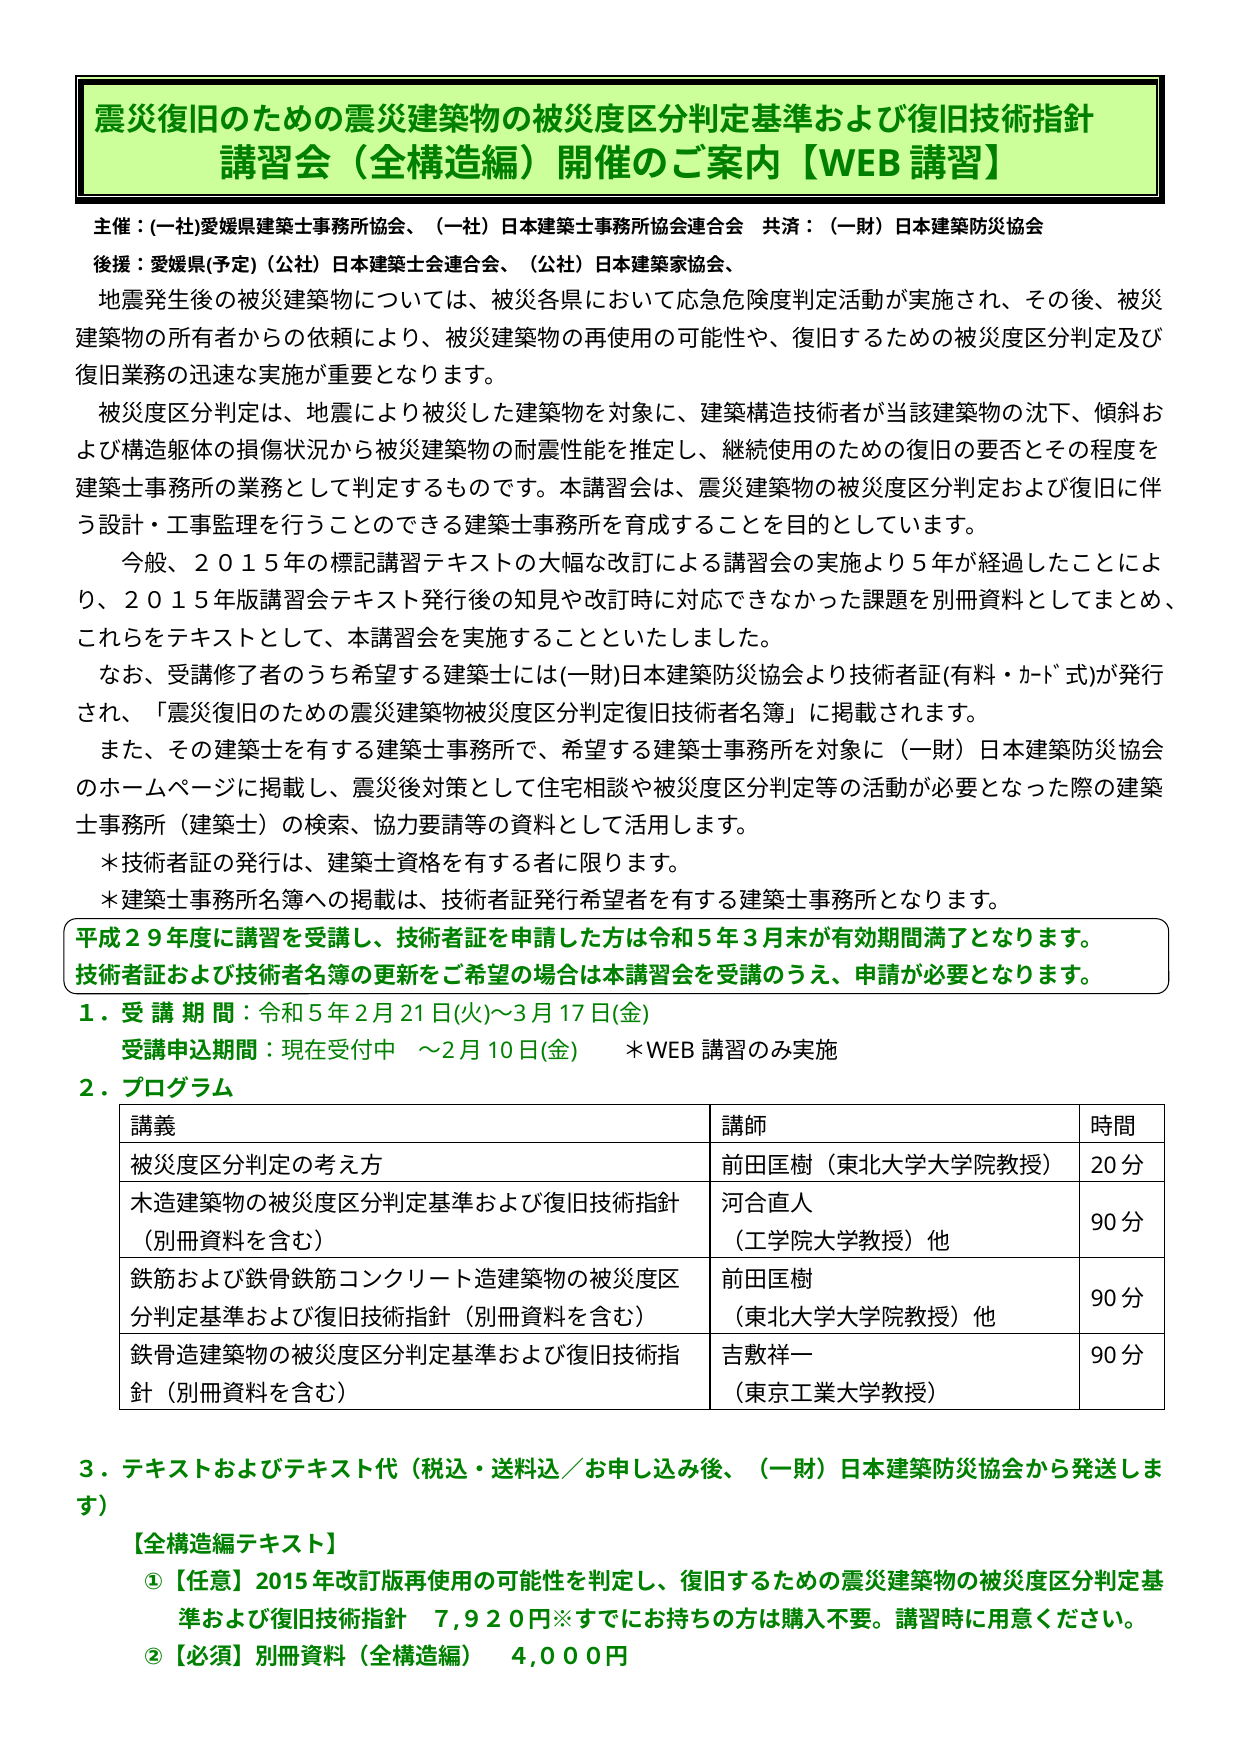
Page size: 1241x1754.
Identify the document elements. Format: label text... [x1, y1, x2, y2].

text ２．プログラム [75, 1066, 1165, 1103]
table_cell 被災度区分判定の考え方 [120, 1143, 709, 1181]
table_cell 鉄骨造建築物の被災度区分判定基準および復旧技術指針（別冊資料を含む） [120, 1334, 709, 1409]
text 【全構造編テキスト】 [121, 1522, 1165, 1560]
text 被災度区分判定は、地震により被災した建築物を対象に、建築構造技術者が当該建築物の沈下、傾斜および構造躯体の損傷状況から被災建築物の耐震性能を推定し、継続使用のための復旧の要否とその程度を建築士事務所の業務として判定するものです。本講習会は、震災建築物の被災度区分判定および復旧に伴う設計・工事監理を行うことのできる建築士事務所を育成することを目的としています。 [75, 391, 1165, 541]
table_cell 木造建築物の被災度区分判定基準および復旧技術指針（別冊資料を含む） [120, 1182, 709, 1257]
text １．受講期間：令和５年2月21日(火)～3月17日(金) [75, 992, 1165, 1028]
table_cell 鉄筋および鉄骨鉄筋コンクリート造建築物の被災度区分判定基準および復旧技術指針（別冊資料を含む） [120, 1258, 709, 1333]
table_cell 吉敷祥一 （東京工業大学教授） [711, 1334, 1079, 1409]
table_header 講義 [120, 1105, 709, 1142]
table_cell 90分 [1080, 1258, 1164, 1333]
table_header 講師 [711, 1105, 1079, 1142]
text 今般、２０１５年の標記講習テキストの大幅な改訂による講習会の実施より５年が経過したことにより、２０１５年版講習会テキスト発行後の知見や改訂時に対応できなかった課題を別冊資料としてまとめ、これらをテキストとして、本講習会を実施することといたしました。 [75, 541, 1165, 653]
table_cell 河合直人 （工学院大学教授）他 [711, 1182, 1079, 1257]
text 地震発生後の被災建築物については、被災各県において応急危険度判定活動が実施され、その後、被災建築物の所有者からの依頼により、被災建築物の再使用の可能性や、復旧するための被災度区分判定及び復旧業務の迅速な実施が重要となります。 [75, 278, 1165, 391]
table_cell 前田匡樹（東北大学大学院教授） [711, 1143, 1079, 1181]
text また、その建築士を有する建築士事務所で、希望する建築士事務所を対象に（一財）日本建築防災協会のホームページに掲載し、震災後対策として住宅相談や被災度区分判定等の活動が必要となった際の建築士事務所（建築士）の検索、協力要請等の資料として活用します。 [75, 728, 1165, 841]
text ＊技術者証の発行は、建築士資格を有する者に限ります。 [75, 841, 1165, 878]
text 主催：(一社)愛媛県建築士事務所協会、（一社）日本建築士事務所協会連合会 共済：（一財）日本建築防災協会 [75, 204, 1165, 241]
text 受講申込期間：現在受付中 ～2月10日(金) ＊WEB 講習のみ実施 [75, 1028, 1165, 1066]
table_cell 20分 [1080, 1143, 1164, 1181]
table_cell 90分 [1080, 1334, 1164, 1409]
table_cell 90分 [1080, 1182, 1164, 1257]
table_header 震災復旧のための震災建築物の被災度区分判定基準および復旧技術指針 講習会（全構造編）開催のご案内【WEB講習】 [84, 85, 1156, 194]
text ＊建築士事務所名簿への掲載は、技術者証発行希望者を有する建築士事務所となります。 [75, 878, 1165, 916]
text なお、受講修了者のうち希望する建築士には(一財)日本建築防災協会より技術者証(有料・ｶｰﾄﾞ式)が発行され、「震災復旧のための震災建築物被災度区分判定復旧技術者名簿」に掲載されます。 [75, 653, 1165, 728]
text 平成２９年度に講習を受講し、技術者証を申請した方は令和５年３月末が有効期間満了となります。 [75, 920, 1165, 953]
text ３．テキストおよびテキスト代（税込・送料込／お申し込み後、（一財）日本建築防災協会から発送します） [75, 1447, 1165, 1522]
text ①【任意】2015年改訂版再使用の可能性を判定し、復旧するための震災建築物の被災度区分判定基準および復旧技術指針 ７,９２０円※すでにお持ちの方は購入不要。講習時に用意ください。 [144, 1560, 1165, 1635]
text 後援：愛媛県(予定)（公社）日本建築士会連合会、（公社）日本建築家協会、 [75, 241, 1165, 278]
text ②【必須】別冊資料（全構造編） ４,０００円 [144, 1635, 1165, 1672]
text 技術者証および技術者名簿の更新をご希望の場合は本講習会を受講のうえ、申請が必要となります。 [75, 953, 1165, 991]
table_cell 前田匡樹 （東北大学大学院教授）他 [711, 1258, 1079, 1333]
table_header 時間 [1080, 1105, 1164, 1142]
